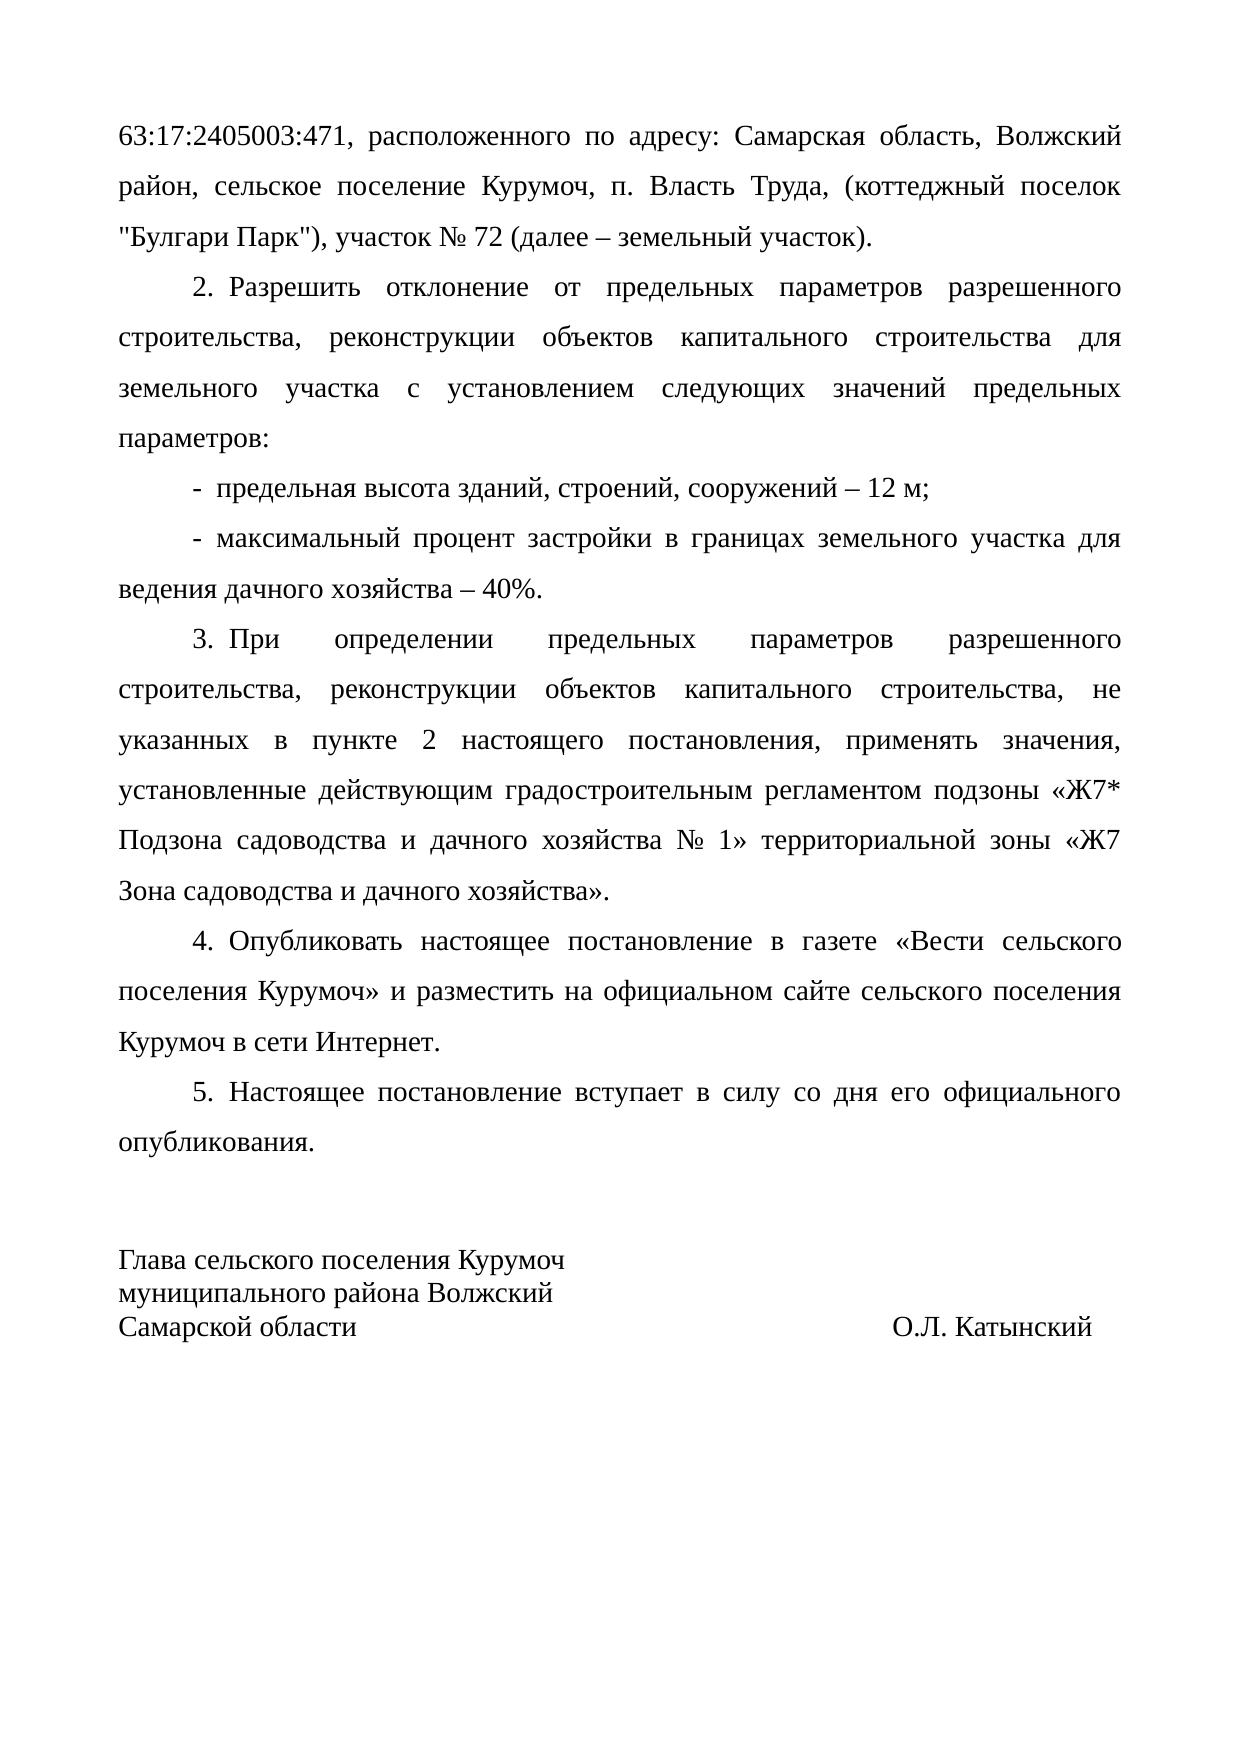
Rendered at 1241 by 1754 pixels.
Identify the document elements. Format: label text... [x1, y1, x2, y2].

text 5. Настоящее постановление вступает в силу со дня его официального опубликования. [118, 1074, 1122, 1158]
text 4. Опубликовать настоящее постановление в газете «Вести сельского поселения Курумоч» и разместить на официальном сайте сельского поселения Курумоч в сети Интернет. [118, 923, 1122, 1057]
text Глава сельского поселения Курумоч [118, 1242, 1122, 1275]
text 3. При определении предельных параметров разрешенного строительства, реконструкции объектов капитального строительства, не указанных в пункте 2 настоящего постановления, применять значения, установленные действующим градостроительным регламентом подзоны «Ж7* Подзона садоводства и дачного хозяйства № 1» территориальной зоны «Ж7 Зона садоводства и дачного хозяйства». [118, 621, 1122, 906]
text Самарской области О.Л. Катынский [118, 1309, 1122, 1342]
text - предельная высота зданий, строений, сооружений – 12 м; [118, 470, 1122, 504]
text - максимальный процент застройки в границах земельного участка для ведения дачного хозяйства – 40%. [118, 521, 1122, 604]
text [118, 118, 1122, 252]
text 2. Разрешить отклонение от предельных параметров разрешенного строительства, реконструкции объектов капитального строительства для земельного участка с установлением следующих значений предельных параметров: [118, 269, 1122, 453]
text муниципального района Волжский [118, 1275, 1122, 1309]
